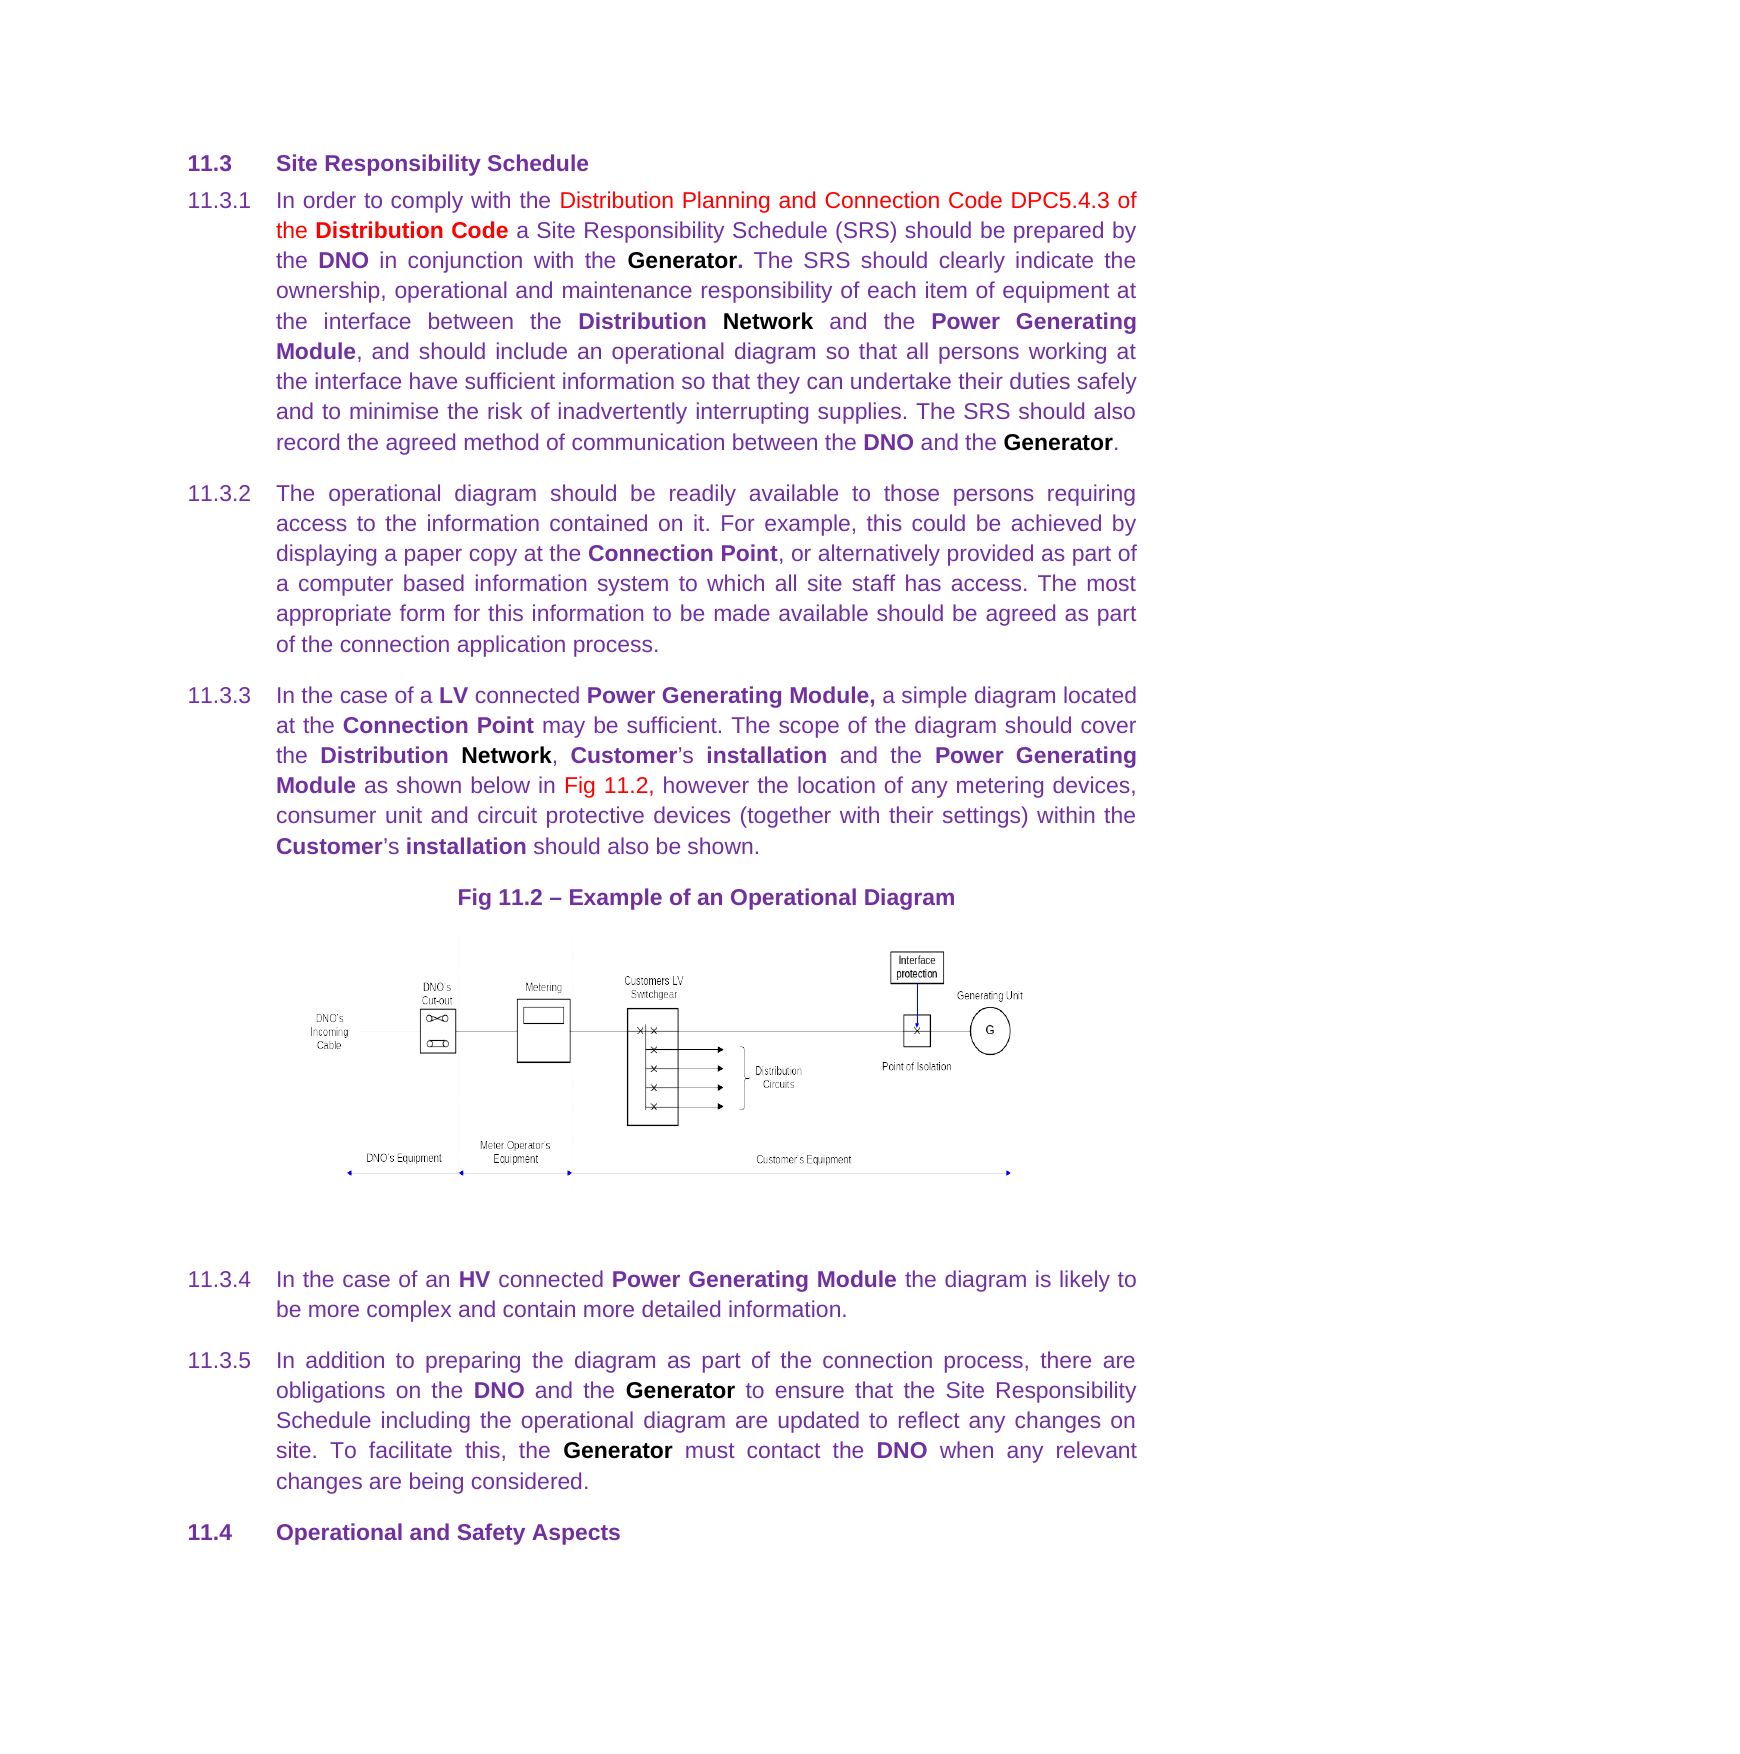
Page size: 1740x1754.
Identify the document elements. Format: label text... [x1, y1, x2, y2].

subtitle 11.4 Operational and Safety Aspects [187, 1519, 1137, 1545]
text 11.3.5 In addition to preparing the diagram as part of the connection process, there are obligations on the DNO and the Generator to ensure that the Site Responsibility Schedule including the operational diagram are updated to reflect any changes on site. To facilitate this, the Generator must contact the DNO when any relevant changes are being considered. [187, 1347, 1137, 1494]
subtitle 11.3 Site Responsibility Schedule [187, 150, 1137, 176]
text 11.3.4 In the case of an HV connected Power Generating Module the diagram is likely to be more complex and contain more detailed information. [187, 1266, 1137, 1322]
text 11.3.1 In order to comply with the Distribution Planning and Connection Code DPC5.4.3 of the Distribution Code a Site Responsibility Schedule (SRS) should be prepared by the DNO in conjunction with the Generator. The SRS should clearly indicate the ownership, operational and maintenance responsibility of each item of equipment at the interface between the Distribution Network and the Power Generating Module, and should include an operational diagram so that all persons working at the interface have sufficient information so that they can undertake their duties safely and to minimise the risk of inadvertently interrupting supplies. The SRS should also record the agreed method of communication between the DNO and the Generator. [187, 187, 1137, 455]
text 11.3.2 The operational diagram should be readily available to those persons requiring access to the information contained on it. For example, this could be achieved by displaying a paper copy at the Connection Point, or alternatively provided as part of a computer based information system to which all site staff has access. The most appropriate form for this information to be made available should be agreed as part of the connection application process. [187, 479, 1137, 657]
text Fig 11.2 – Example of an Operational Diagram [276, 884, 1137, 910]
text 11.3.3 In the case of a LV connected Power Generating Module, a simple diagram located at the Connection Point may be sufficient. The scope of the diagram should cover the Distribution Network, Customer’s installation and the Power Generating Module as shown below in Fig 11.2, however the location of any metering devices, consumer unit and circuit protective devices (together with their settings) within the Customer’s installation should also be shown. [187, 682, 1137, 859]
